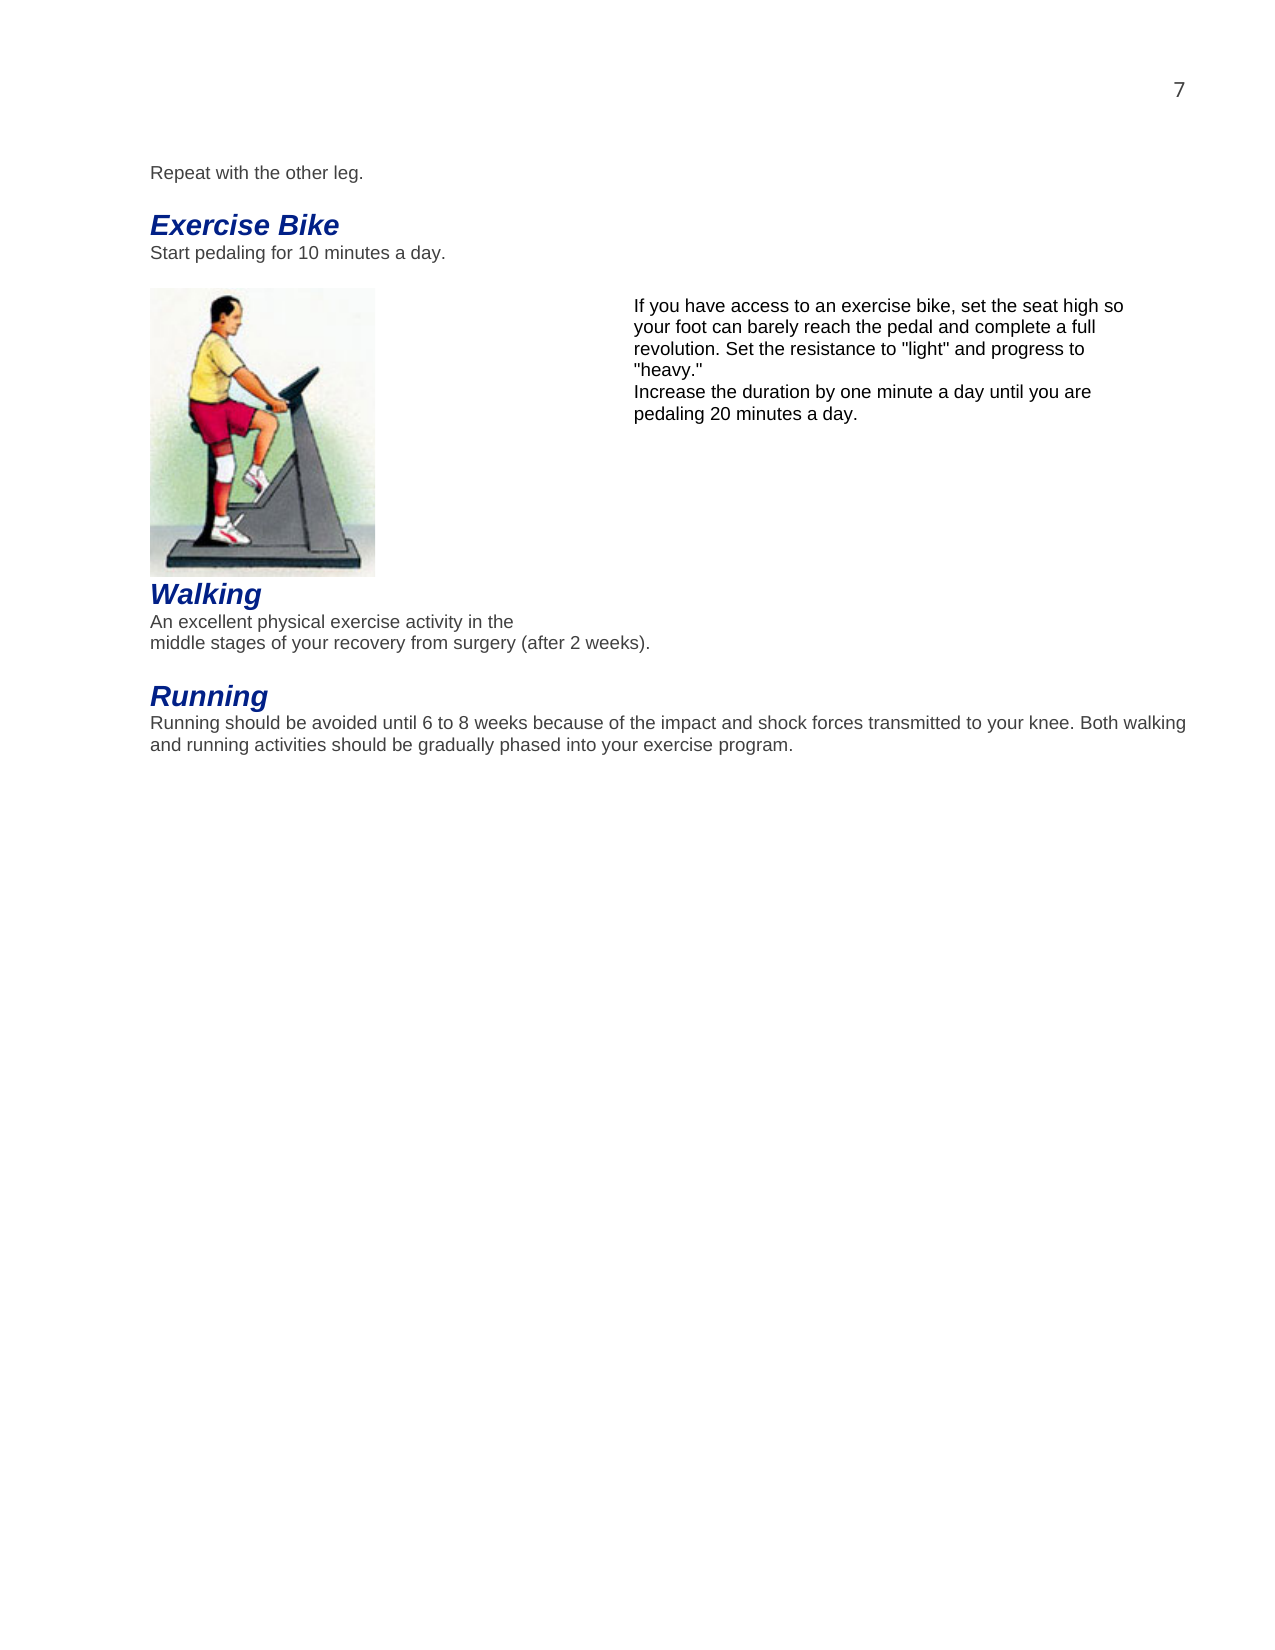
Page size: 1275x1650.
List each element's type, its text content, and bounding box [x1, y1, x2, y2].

text An excellent physical exercise activity in the middle stages of your recovery from surgery (after 2 weeks). [150, 610, 1200, 653]
picture [150, 288, 375, 577]
text Start pedaling for 10 minutes a day. [150, 242, 1200, 263]
text Exercise Bike [150, 208, 1200, 242]
text Repeat with the other leg. [150, 162, 1200, 183]
text Running [150, 678, 1200, 712]
text Running should be avoided until 6 to 8 weeks because of the impact and shock forces transmitted to your knee. Both walking and running activities should be gradually phased into your exercise program. [150, 712, 1200, 755]
text Walking [150, 577, 1200, 610]
